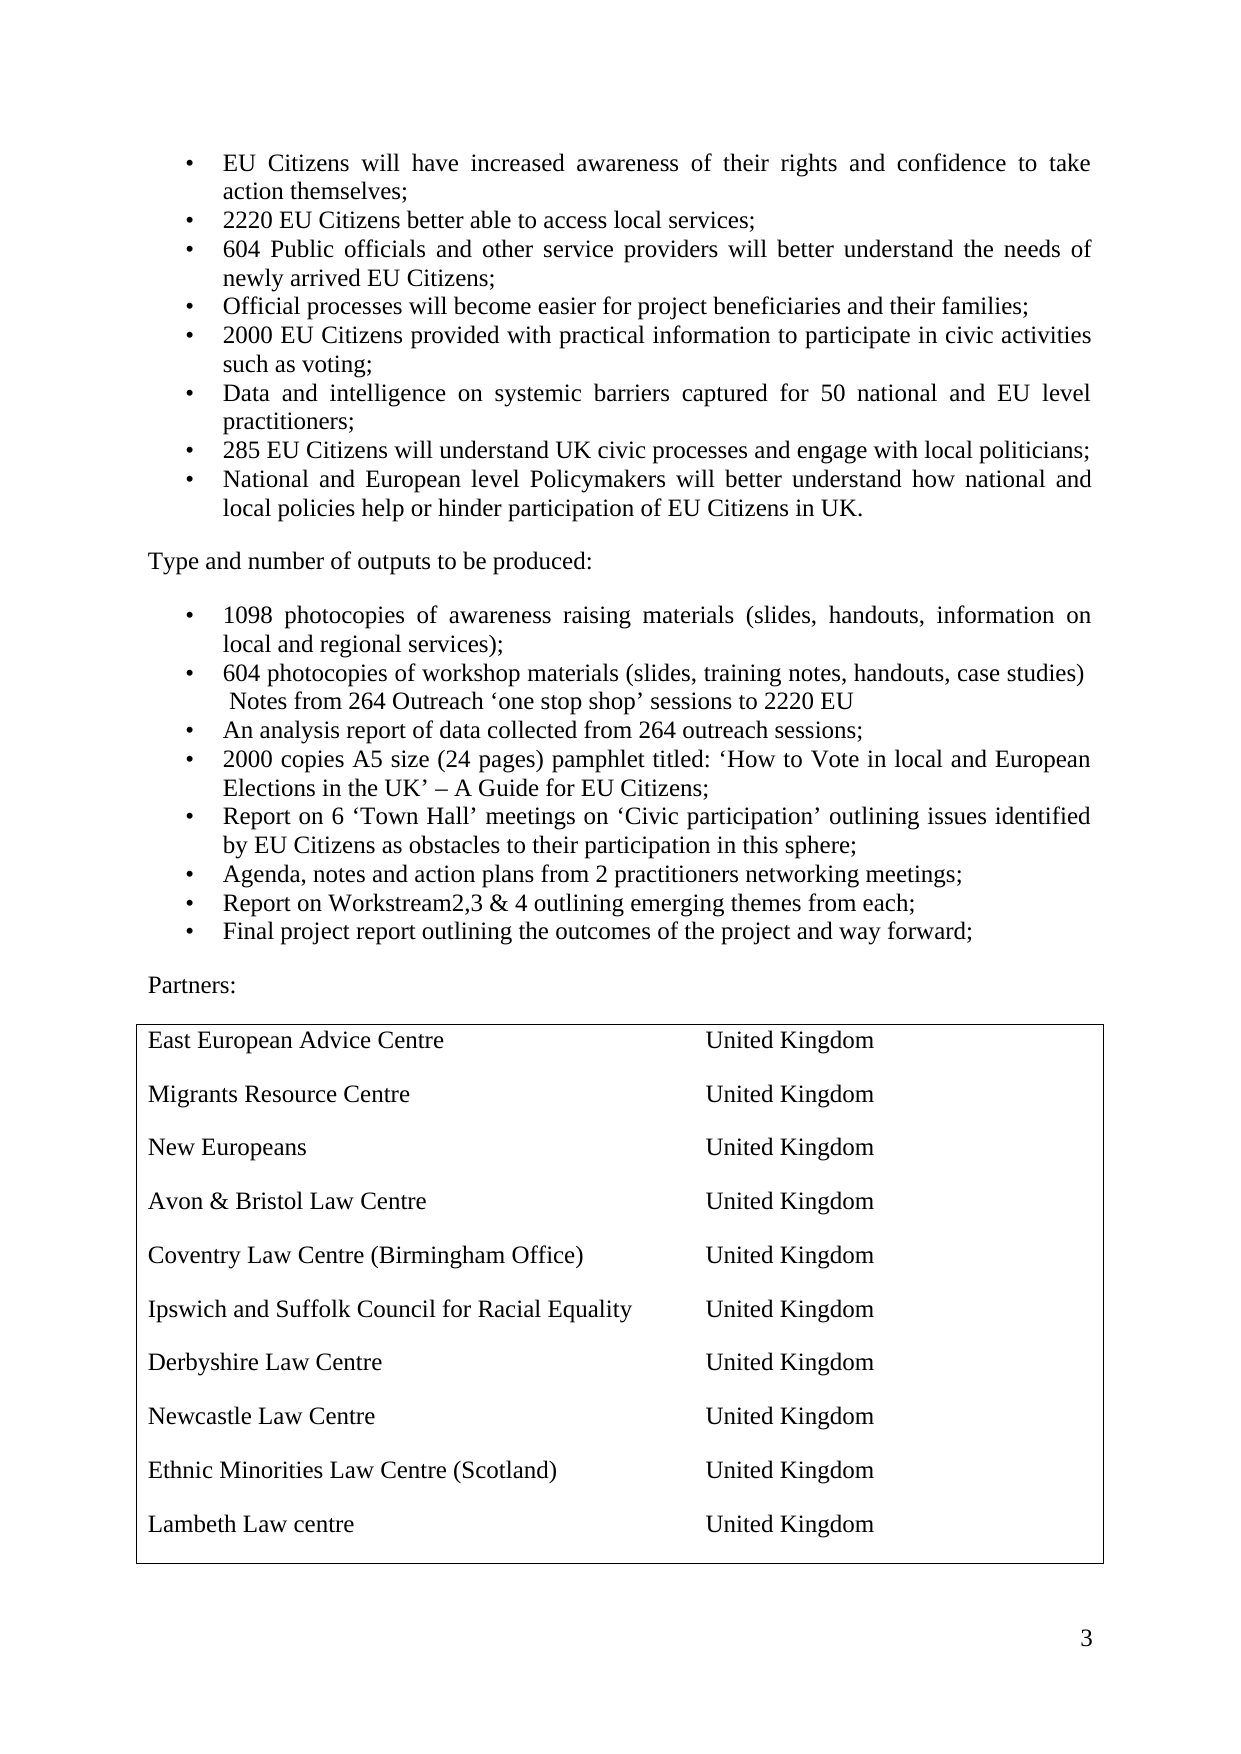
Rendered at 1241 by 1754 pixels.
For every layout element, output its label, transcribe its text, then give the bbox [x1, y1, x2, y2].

list National and European level Policymakers will better understand how national and local policies help or hinder participation of EU Citizens in UK. [185, 464, 1092, 521]
table_header United Kingdom [694, 1025, 1103, 1079]
table_cell United Kingdom [694, 1294, 1103, 1347]
table_cell United Kingdom [694, 1401, 1103, 1455]
list Agenda, notes and action plans from 2 practitioners networking meetings; [185, 859, 1092, 888]
table_cell Avon & Bristol Law Centre [137, 1186, 694, 1240]
table_cell United Kingdom [694, 1240, 1103, 1294]
list Final project report outlining the outcomes of the project and way forward; [185, 916, 1092, 945]
list 604 Public officials and other service providers will better understand the needs of newly arrived EU Citizens; [185, 234, 1092, 291]
table_cell Newcastle Law Centre [137, 1401, 694, 1455]
list 2000 EU Citizens provided with practical information to participate in civic activities such as voting; [185, 320, 1092, 378]
list 1098 photocopies of awareness raising materials (slides, handouts, information on local and regional services); [185, 600, 1092, 658]
list Official processes will become easier for project beneficiaries and their families; [185, 291, 1092, 320]
table_cell United Kingdom [694, 1348, 1103, 1401]
table_cell Derbyshire Law Centre [137, 1348, 694, 1401]
list Report on Workstream2,3 & 4 outlining emerging themes from each; [185, 888, 1092, 916]
table_cell United Kingdom [694, 1509, 1103, 1562]
table_cell Coventry Law Centre (Birmingham Office) [137, 1240, 694, 1294]
list Data and intelligence on systemic barriers captured for 50 national and EU level practitioners; [185, 378, 1092, 435]
table_cell United Kingdom [694, 1455, 1103, 1509]
list 604 photocopies of workshop materials (slides, training notes, handouts, case studies) Notes from 264 Outreach ‘one stop shop’ sessions to 2220 EU [185, 658, 1092, 715]
table_cell Lambeth Law centre [137, 1509, 694, 1562]
text Type and number of outputs to be produced: [148, 546, 1092, 575]
text Partners: [148, 970, 1092, 999]
table_cell Migrants Resource Centre [137, 1079, 694, 1132]
list 285 EU Citizens will understand UK civic processes and engage with local politicians; [185, 435, 1092, 464]
list EU Citizens will have increased awareness of their rights and confidence to take action themselves; [185, 148, 1092, 205]
list 2000 copies A5 size (24 pages) pamphlet titled: ‘How to Vote in local and European Elections in the UK’ – A Guide for EU Citizens; [185, 744, 1092, 801]
table_header East European Advice Centre [137, 1025, 694, 1079]
list 2220 EU Citizens better able to access local services; [185, 205, 1092, 234]
table_cell United Kingdom [694, 1186, 1103, 1240]
table_cell United Kingdom [694, 1133, 1103, 1186]
table_cell United Kingdom [694, 1079, 1103, 1132]
table_cell Ipswich and Suffolk Council for Racial Equality [137, 1294, 694, 1347]
table_cell Ethnic Minorities Law Centre (Scotland) [137, 1455, 694, 1509]
table_cell New Europeans [137, 1133, 694, 1186]
list Report on 6 ‘Town Hall’ meetings on ‘Civic participation’ outlining issues identified by EU Citizens as obstacles to their participation in this sphere; [185, 801, 1092, 859]
list An analysis report of data collected from 264 outreach sessions; [185, 715, 1092, 744]
